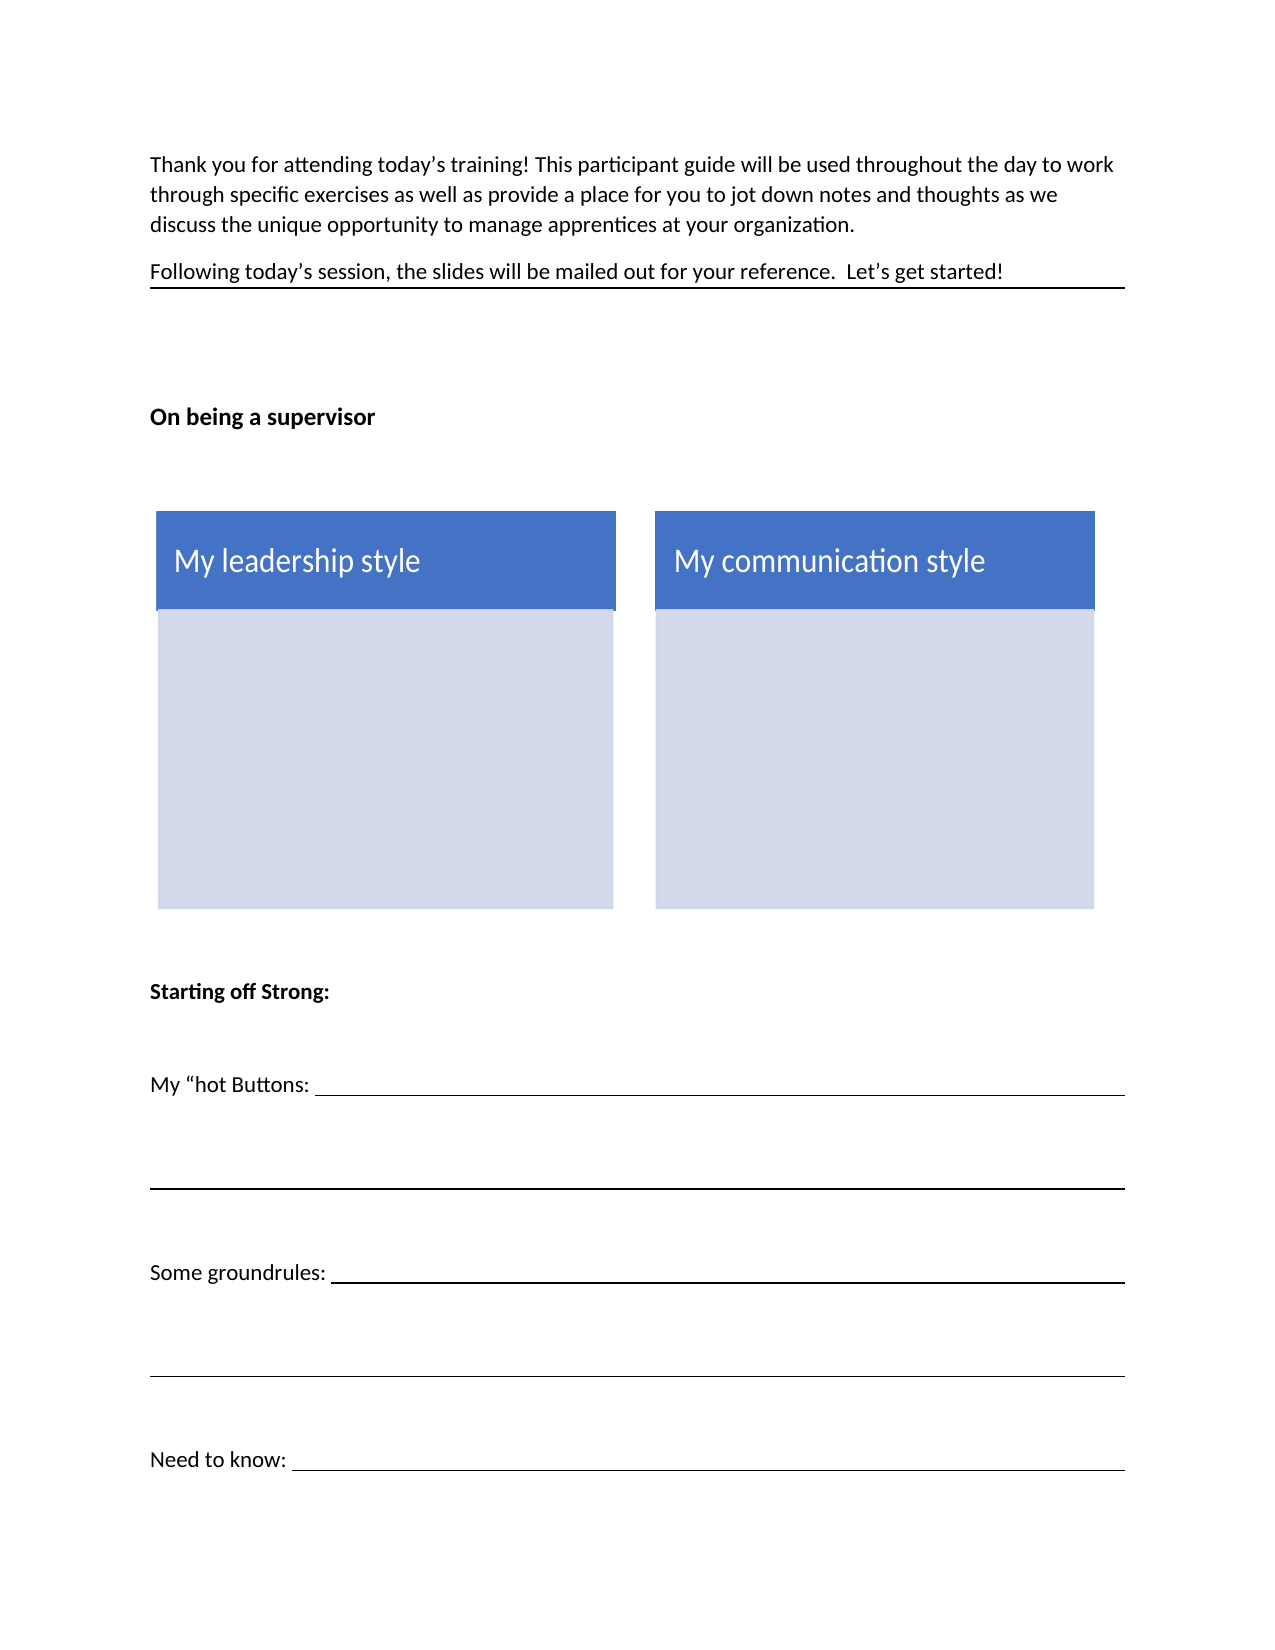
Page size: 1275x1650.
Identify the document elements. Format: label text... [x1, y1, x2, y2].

text Thank you for attending today’s training! This participant guide will be used throughout the day to work through specific exercises as well as provide a place for you to jot down notes and thoughts as we discuss the unique opportunity to manage apprentices at your organization. [150, 150, 1125, 238]
text Need to know: [150, 1446, 1125, 1473]
text My “hot Buttons: [150, 1071, 1125, 1098]
text Some groundrules: [150, 1258, 1125, 1286]
list On being a supervisor [150, 402, 1125, 432]
text Following today’s session, the slides will be mailed out for your reference. Let’s get started! [150, 257, 1125, 287]
text Starting off Strong: [150, 977, 1125, 1005]
